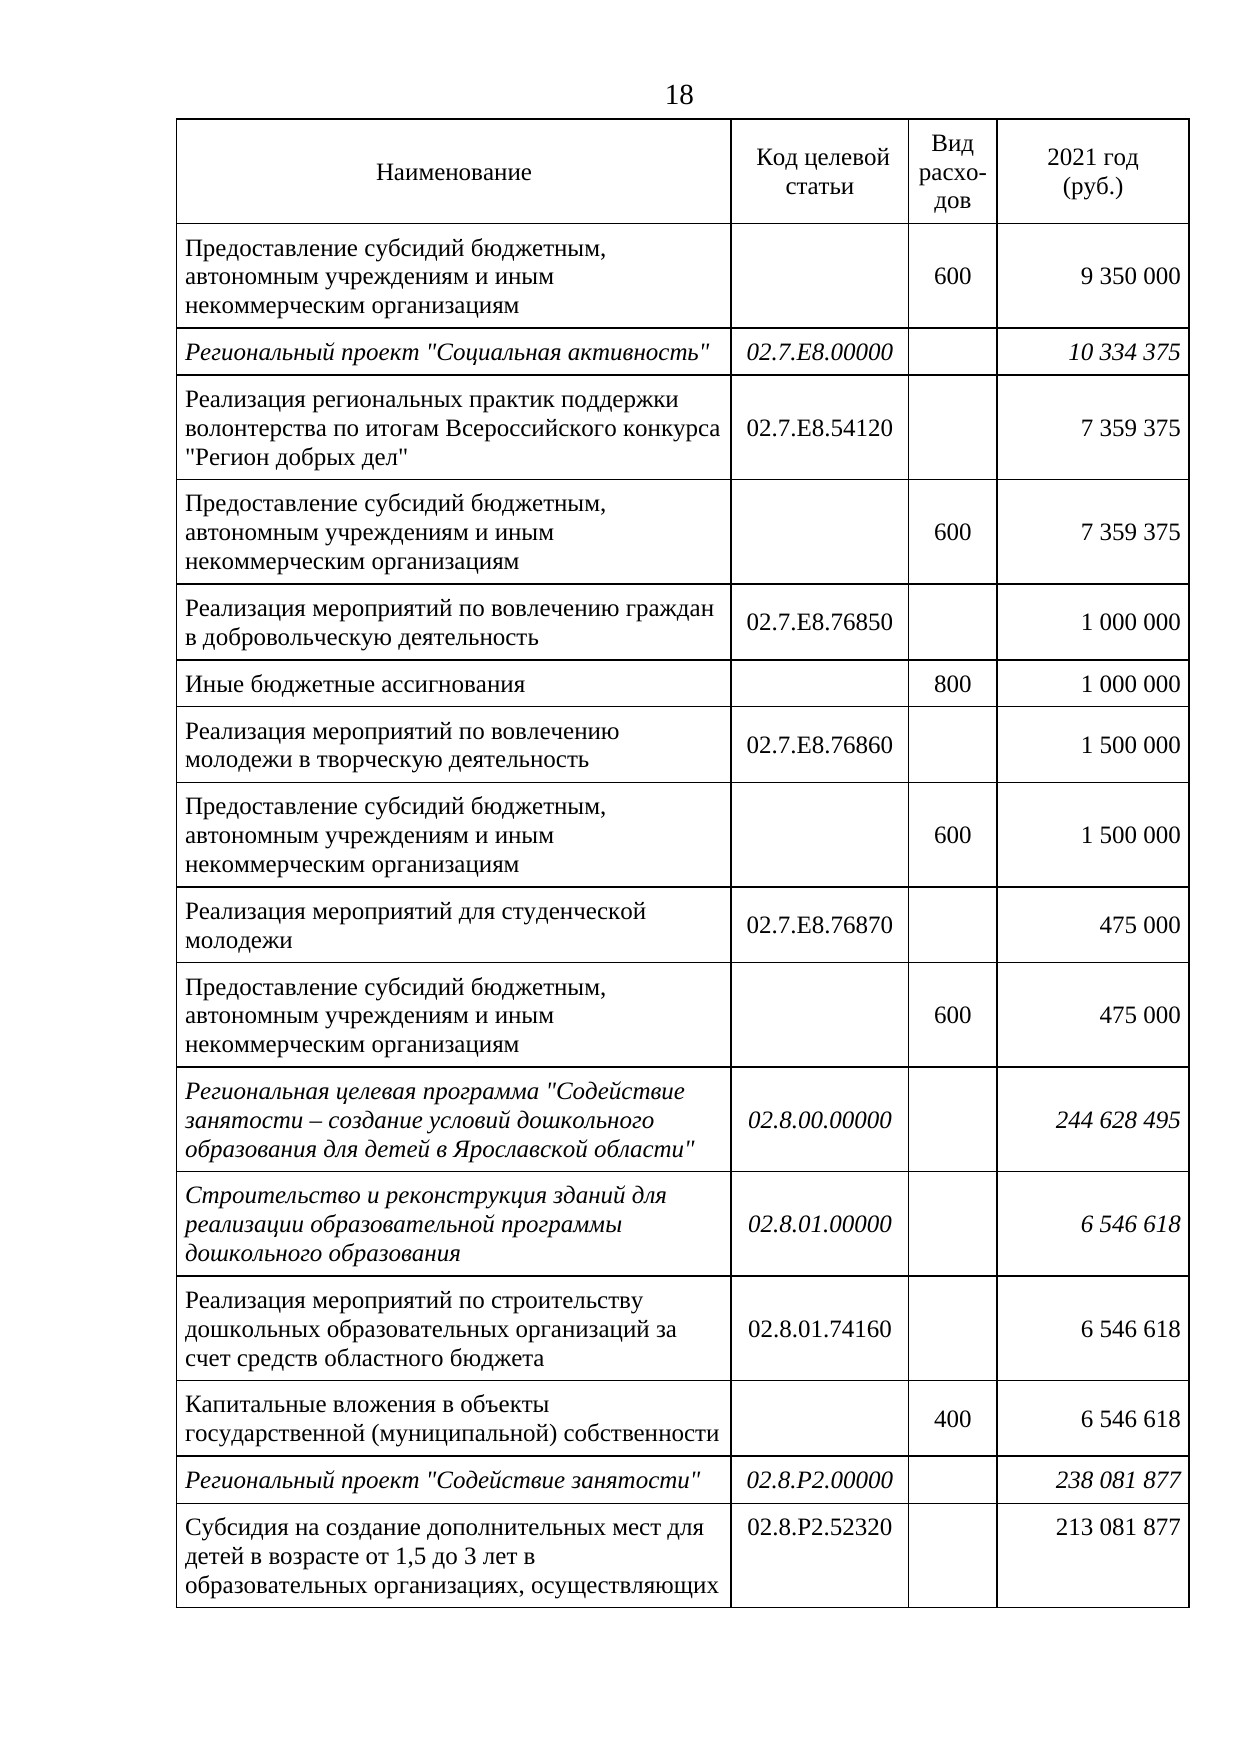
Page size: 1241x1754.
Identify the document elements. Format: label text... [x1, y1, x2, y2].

table_cell [732, 783, 908, 886]
table_cell 238 081 877 [998, 1457, 1188, 1502]
table_cell [909, 1457, 996, 1502]
table_cell 02.7.E8.54120 [732, 376, 908, 479]
table_cell 9 350 000 [998, 224, 1188, 327]
table_cell 600 [909, 224, 996, 327]
table_cell 600 [909, 963, 996, 1066]
table_cell [909, 376, 996, 479]
table_cell 1 500 000 [998, 783, 1188, 886]
table_cell 02.8.01.00000 [732, 1172, 908, 1275]
table_cell Реализация мероприятий по вовлечению молодежи в творческую деятельность [177, 707, 730, 782]
table_cell Предоставление субсидий бюджетным, автономным учреждениям и иным некоммерческим организациям [177, 480, 730, 583]
table_header [732, 120, 908, 223]
table_cell Реализация региональных практик поддержки волонтерства по итогам Всероссийского конкурса "Регион добрых дел" [177, 376, 730, 479]
table_cell Строительство и реконструкция зданий для реализации образовательной программы дошкольного образования [177, 1172, 730, 1275]
table_cell 1 500 000 [998, 707, 1188, 782]
table_cell 1 000 000 [998, 661, 1188, 706]
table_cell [177, 1504, 730, 1607]
table_cell 213 081 877 [998, 1504, 1188, 1607]
table_cell [909, 329, 996, 374]
table_cell Региональный проект "Содействие занятости" [177, 1457, 730, 1502]
table_cell 02.7.E8.76870 [732, 888, 908, 962]
table_cell 02.8.P2.52320 [732, 1504, 908, 1607]
table_cell Реализация мероприятий по строительству дошкольных образовательных организаций за счет средств областного бюджета [177, 1277, 730, 1380]
table_cell Капитальные вложения в объекты государственной (муниципальной) собственности [177, 1381, 730, 1455]
table_cell 02.8.01.74160 [732, 1277, 908, 1380]
table_cell Предоставление субсидий бюджетным, автономным учреждениям и иным некоммерческим организациям [177, 224, 730, 327]
table_cell 6 546 618 [998, 1277, 1188, 1380]
table_cell 475 000 [998, 888, 1188, 962]
table_cell 7 359 375 [998, 480, 1188, 583]
table_cell Предоставление субсидий бюджетным, автономным учреждениям и иным некоммерческим организациям [177, 963, 730, 1066]
table_cell 400 [909, 1381, 996, 1455]
table_cell 800 [909, 661, 996, 706]
table_cell Региональный проект "Социальная активность" [177, 329, 730, 374]
table_cell [909, 1172, 996, 1275]
table_cell [732, 224, 908, 327]
table_cell [909, 1068, 996, 1171]
table_cell 244 628 495 [998, 1068, 1188, 1171]
table_cell [732, 963, 908, 1066]
table_cell 02.7.E8.00000 [732, 329, 908, 374]
table_cell 10 334 375 [998, 329, 1188, 374]
table_cell [909, 1504, 996, 1607]
table_cell Иные бюджетные ассигнования [177, 661, 730, 706]
table_cell Реализация мероприятий для студенческой молодежи [177, 888, 730, 962]
table_cell 02.7.E8.76860 [732, 707, 908, 782]
table_header [177, 120, 730, 223]
table_cell 02.7.E8.76850 [732, 585, 908, 659]
table_cell [909, 888, 996, 962]
table_cell [909, 1277, 996, 1380]
table_cell [909, 585, 996, 659]
table_cell 6 546 618 [998, 1172, 1188, 1275]
table_cell 475 000 [998, 963, 1188, 1066]
table_cell 1 000 000 [998, 585, 1188, 659]
table_cell Предоставление субсидий бюджетным, автономным учреждениям и иным некоммерческим организациям [177, 783, 730, 886]
table_cell 600 [909, 783, 996, 886]
table_cell Региональная целевая программа "Содействие занятости – создание условий дошкольного образования для детей в Ярославской области" [177, 1068, 730, 1171]
table_cell 7 359 375 [998, 376, 1188, 479]
table_cell 600 [909, 480, 996, 583]
table_cell [732, 661, 908, 706]
table_header [998, 120, 1188, 223]
table_cell 6 546 618 [998, 1381, 1188, 1455]
table_cell 02.8.P2.00000 [732, 1457, 908, 1502]
table_cell [732, 1381, 908, 1455]
table_cell [909, 707, 996, 782]
table_header [909, 120, 996, 223]
table_cell Реализация мероприятий по вовлечению граждан в добровольческую деятельность [177, 585, 730, 659]
table_cell [732, 480, 908, 583]
table_cell 02.8.00.00000 [732, 1068, 908, 1171]
